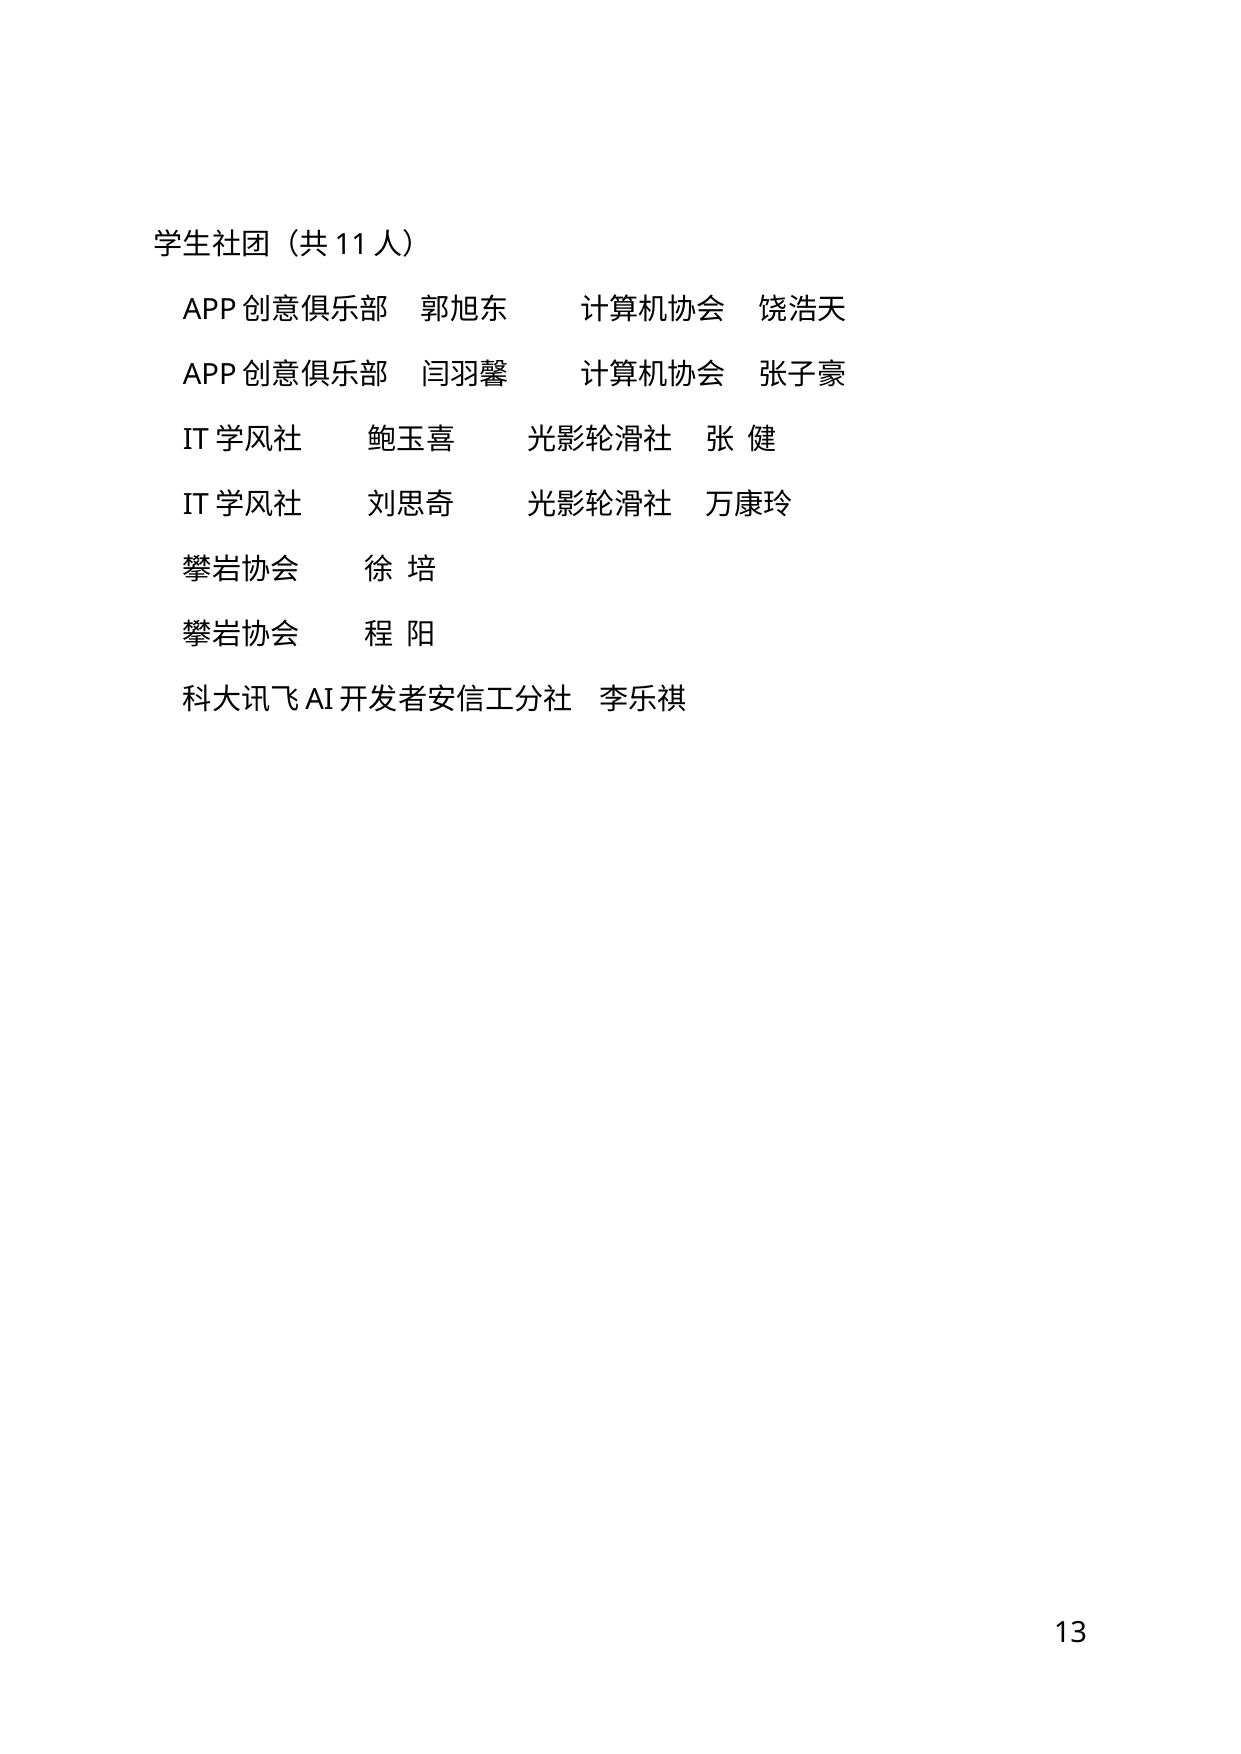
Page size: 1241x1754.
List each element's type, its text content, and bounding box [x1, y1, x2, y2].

text 攀岩协会 徐 培 [153, 534, 1087, 599]
text APP创意俱乐部 闫羽馨 计算机协会 张子豪 [153, 339, 1087, 404]
text APP创意俱乐部 郭旭东 计算机协会 饶浩天 [153, 274, 1087, 339]
text IT学风社 刘思奇 光影轮滑社 万康玲 [153, 469, 1087, 534]
text IT学风社 鲍玉喜 光影轮滑社 张 健 [153, 404, 1087, 469]
text 学生社团（共11人） [153, 209, 1087, 274]
text 科大讯飞AI开发者安信工分社 李乐祺 [153, 664, 1087, 729]
text 攀岩协会 程 阳 [153, 599, 1087, 664]
